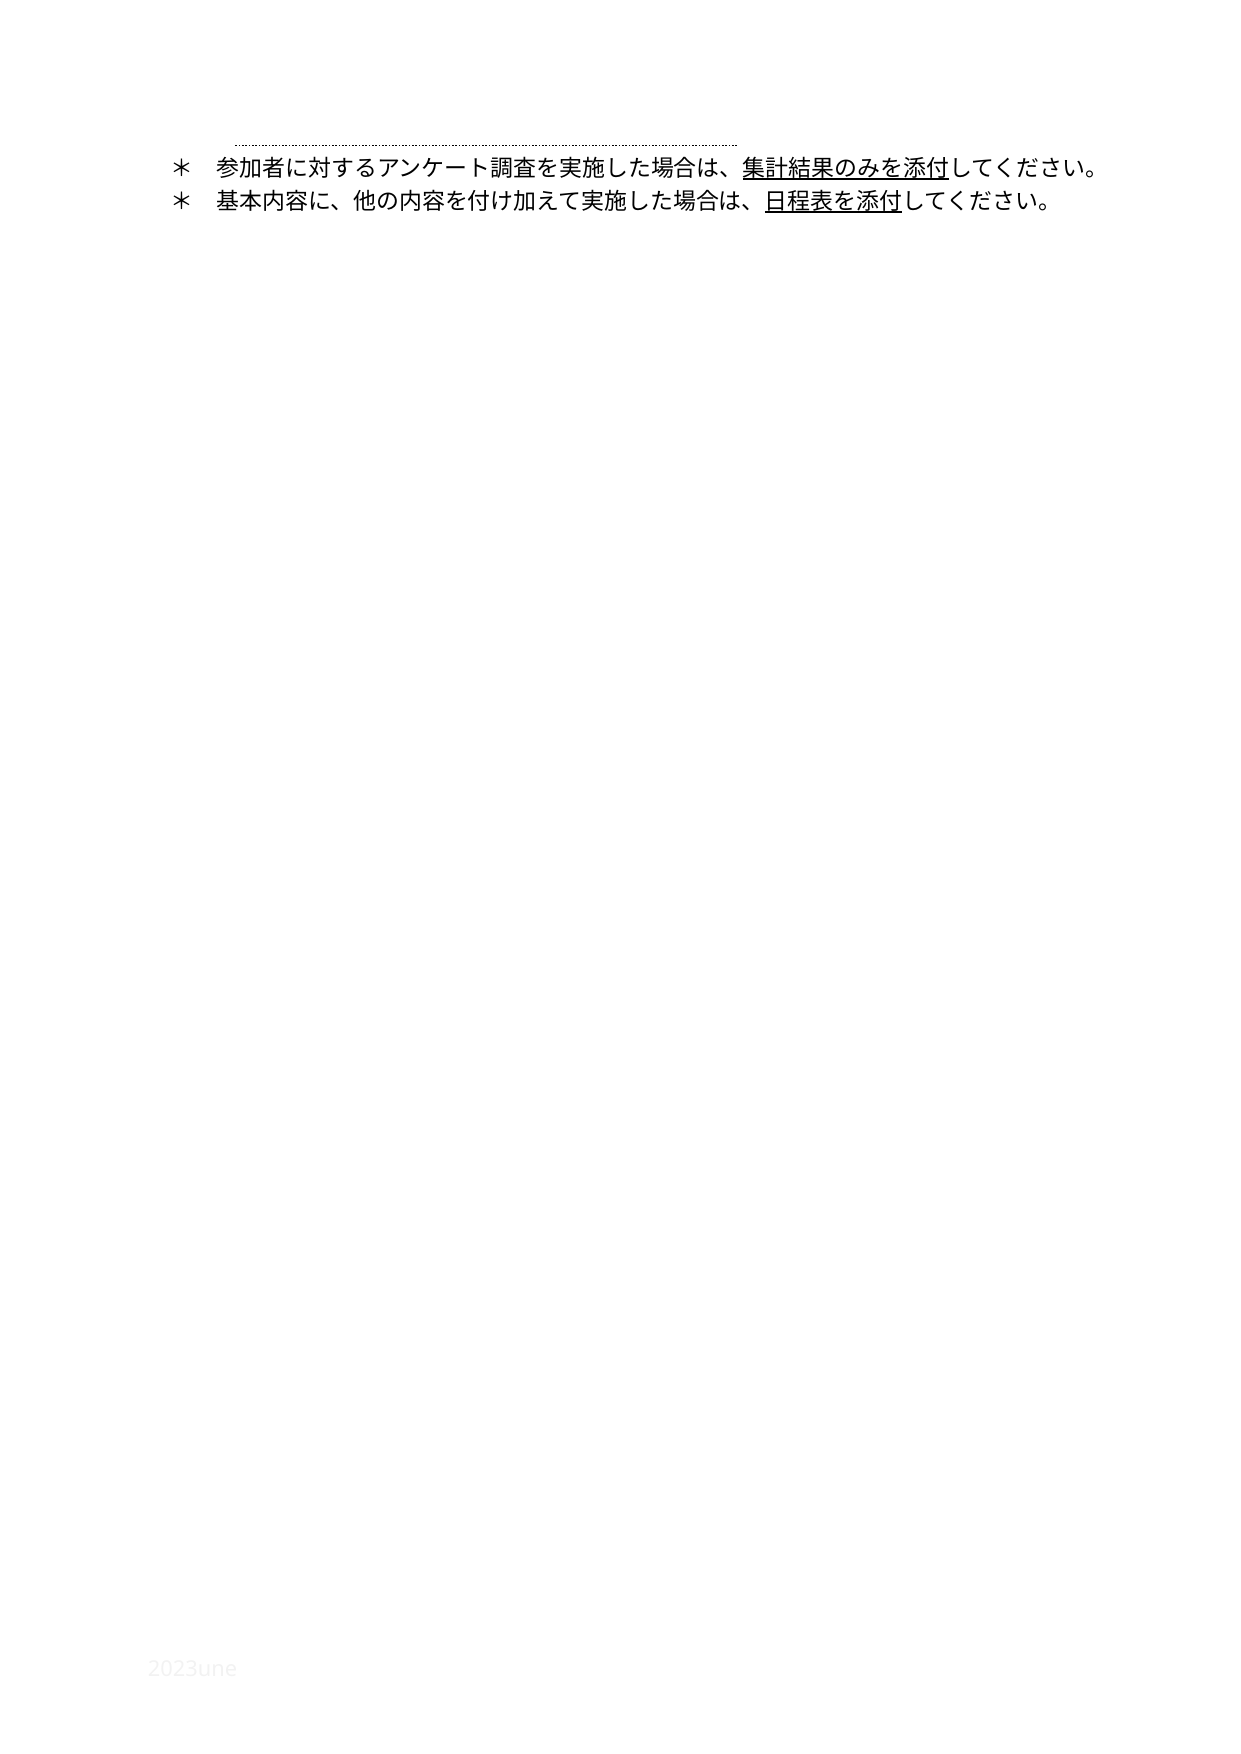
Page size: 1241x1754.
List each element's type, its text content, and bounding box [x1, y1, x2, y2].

text ＊ 基本内容に、他の内容を付け加えて実施した場合は、日程表を添付してください。 [148, 183, 1092, 216]
text ＊ 参加者に対するアンケート調査を実施した場合は、集計結果のみを添付してください。 [148, 149, 1092, 183]
